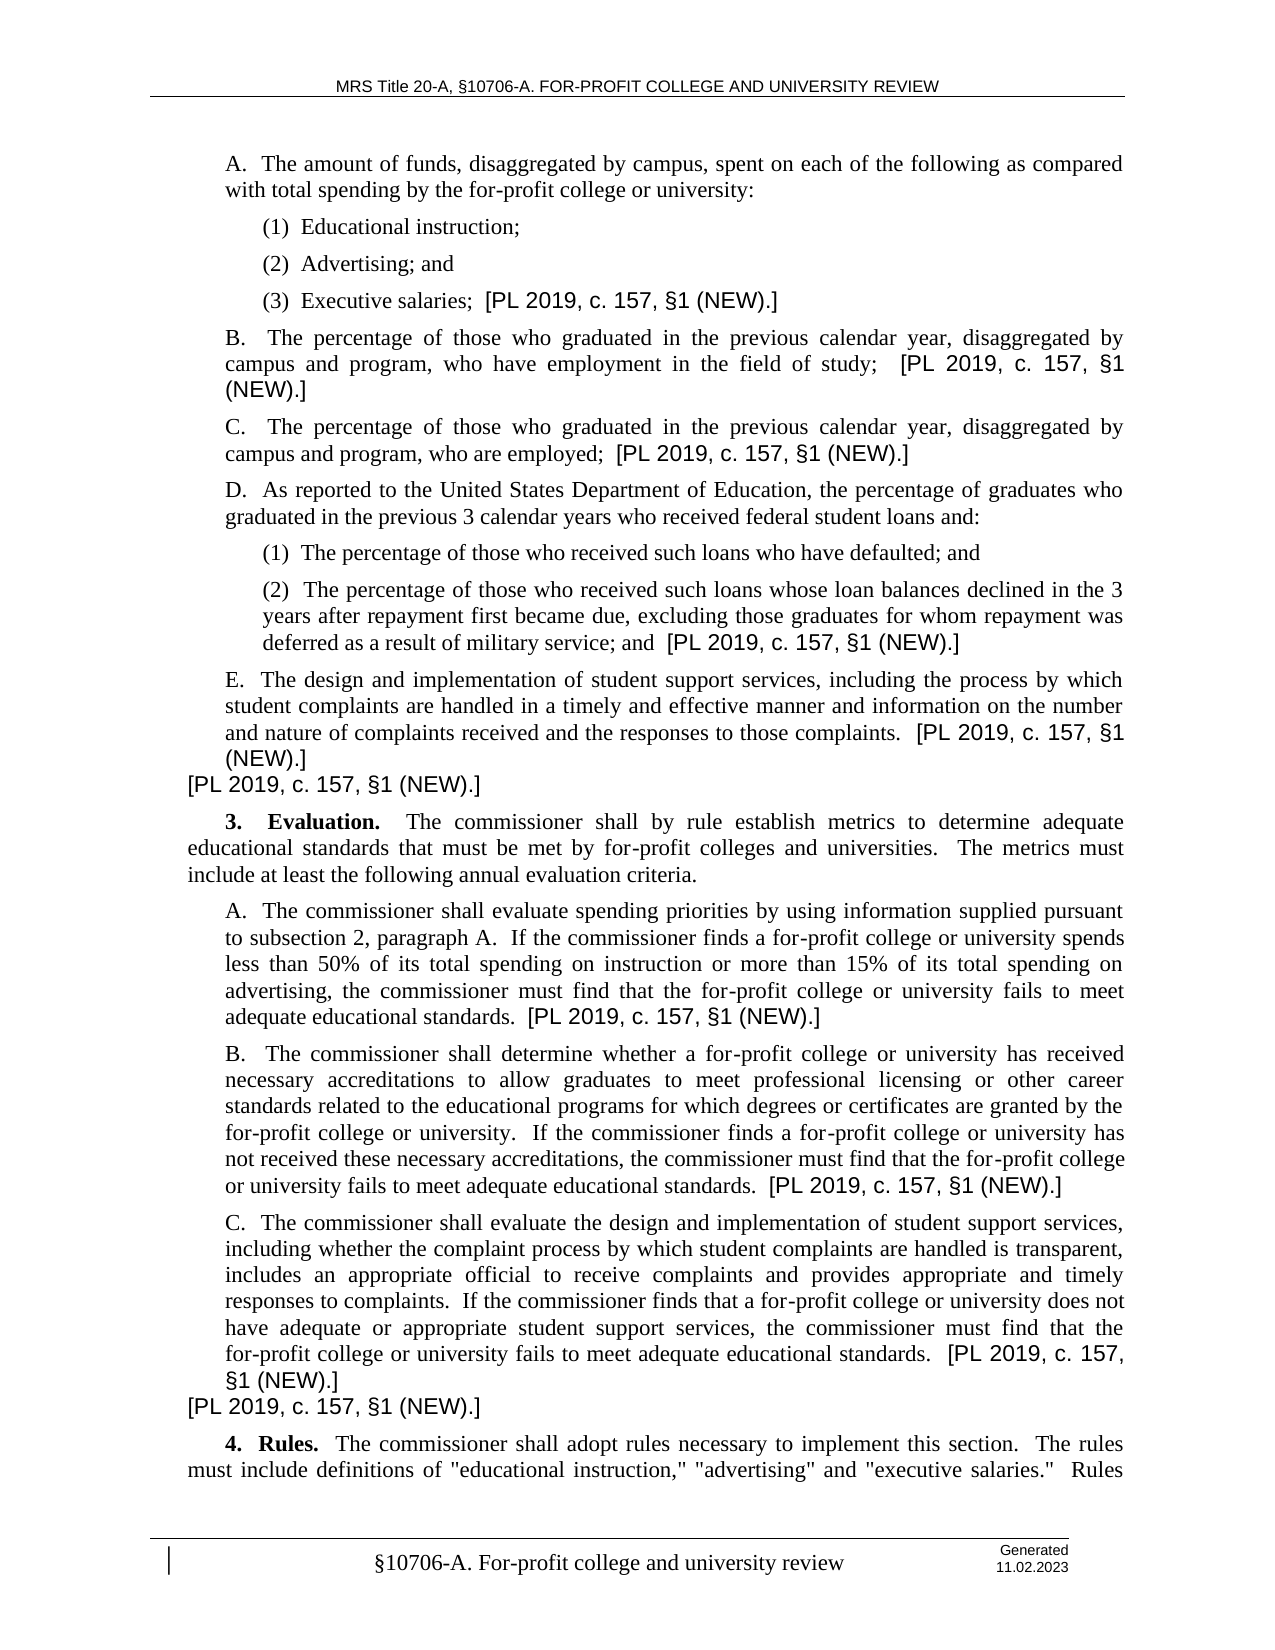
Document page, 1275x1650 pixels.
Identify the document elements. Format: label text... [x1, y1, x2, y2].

text C. The percentage of those who graduated in the previous calendar year, disaggregated by campus and program, who are employed; [PL 2019, c. 157, §1 (NEW).] [225, 413, 1125, 466]
text C. The commissioner shall evaluate the design and implementation of student support services, including whether the complaint process by which student complaints are handled is transparent, includes an appropriate official to receive complaints and provides appropriate and timely responses to complaints. If the commissioner finds that a for‑profit college or university does not have adequate or appropriate student support services, the commissioner must find that the for‑profit college or university fails to meet adequate educational standards. [PL 2019, c. 157, §1 (NEW).] [225, 1208, 1125, 1393]
text A. The amount of funds, disaggregated by campus, spent on each of the following as compared with total spending by the for‑profit college or university: [225, 150, 1125, 203]
text (2) Advertising; and [262, 250, 1125, 276]
text (3) Executive salaries; [PL 2019, c. 157, §1 (NEW).] [262, 287, 1125, 313]
text (1) The percentage of those who received such loans who have defaulted; and [262, 539, 1125, 566]
text E. The design and implementation of student support services, including the process by which student complaints are handled in a timely and effective manner and information on the number and nature of complaints received and the responses to those complaints. [PL 2019, c. 157, §1 (NEW).] [225, 666, 1125, 771]
text B. The percentage of those who graduated in the previous calendar year, disaggregated by campus and program, who have employment in the field of study; [PL 2019, c. 157, §1 (NEW).] [225, 323, 1125, 403]
text (2) The percentage of those who received such loans whose loan balances declined in the 3 years after repayment first became due, excluding those graduates for whom repayment was deferred as a result of military service; and [PL 2019, c. 157, §1 (NEW).] [262, 576, 1125, 655]
text D. As reported to the United States Department of Education, the percentage of graduates who graduated in the previous 3 calendar years who received federal student loans and: [225, 476, 1125, 529]
text (1) Educational instruction; [262, 213, 1125, 239]
text B. The commissioner shall determine whether a for‑profit college or university has received necessary accreditations to allow graduates to meet professional licensing or other career standards related to the educational programs for which degrees or certificates are granted by the for‑profit college or university. If the commissioner finds a for‑profit college or university has not received these necessary accreditations, the commissioner must find that the for‑profit college or university fails to meet adequate educational standards. [PL 2019, c. 157, §1 (NEW).] [225, 1040, 1125, 1198]
text [PL 2019, c. 157, §1 (NEW).] [187, 771, 1125, 798]
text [187, 1430, 1125, 1483]
text A. The commissioner shall evaluate spending priorities by using information supplied pursuant to subsection 2, paragraph A. If the commissioner finds a for‑profit college or university spends less than 50% of its total spending on instruction or more than 15% of its total spending on advertising, the commissioner must find that the for‑profit college or university fails to meet adequate educational standards. [PL 2019, c. 157, §1 (NEW).] [225, 898, 1125, 1029]
text [PL 2019, c. 157, §1 (NEW).] [187, 1393, 1125, 1419]
text 3. Evaluation. The commissioner shall by rule establish metrics to determine adequate educational standards that must be met by for‑profit colleges and universities. The metrics must include at least the following annual evaluation criteria. [187, 808, 1125, 887]
